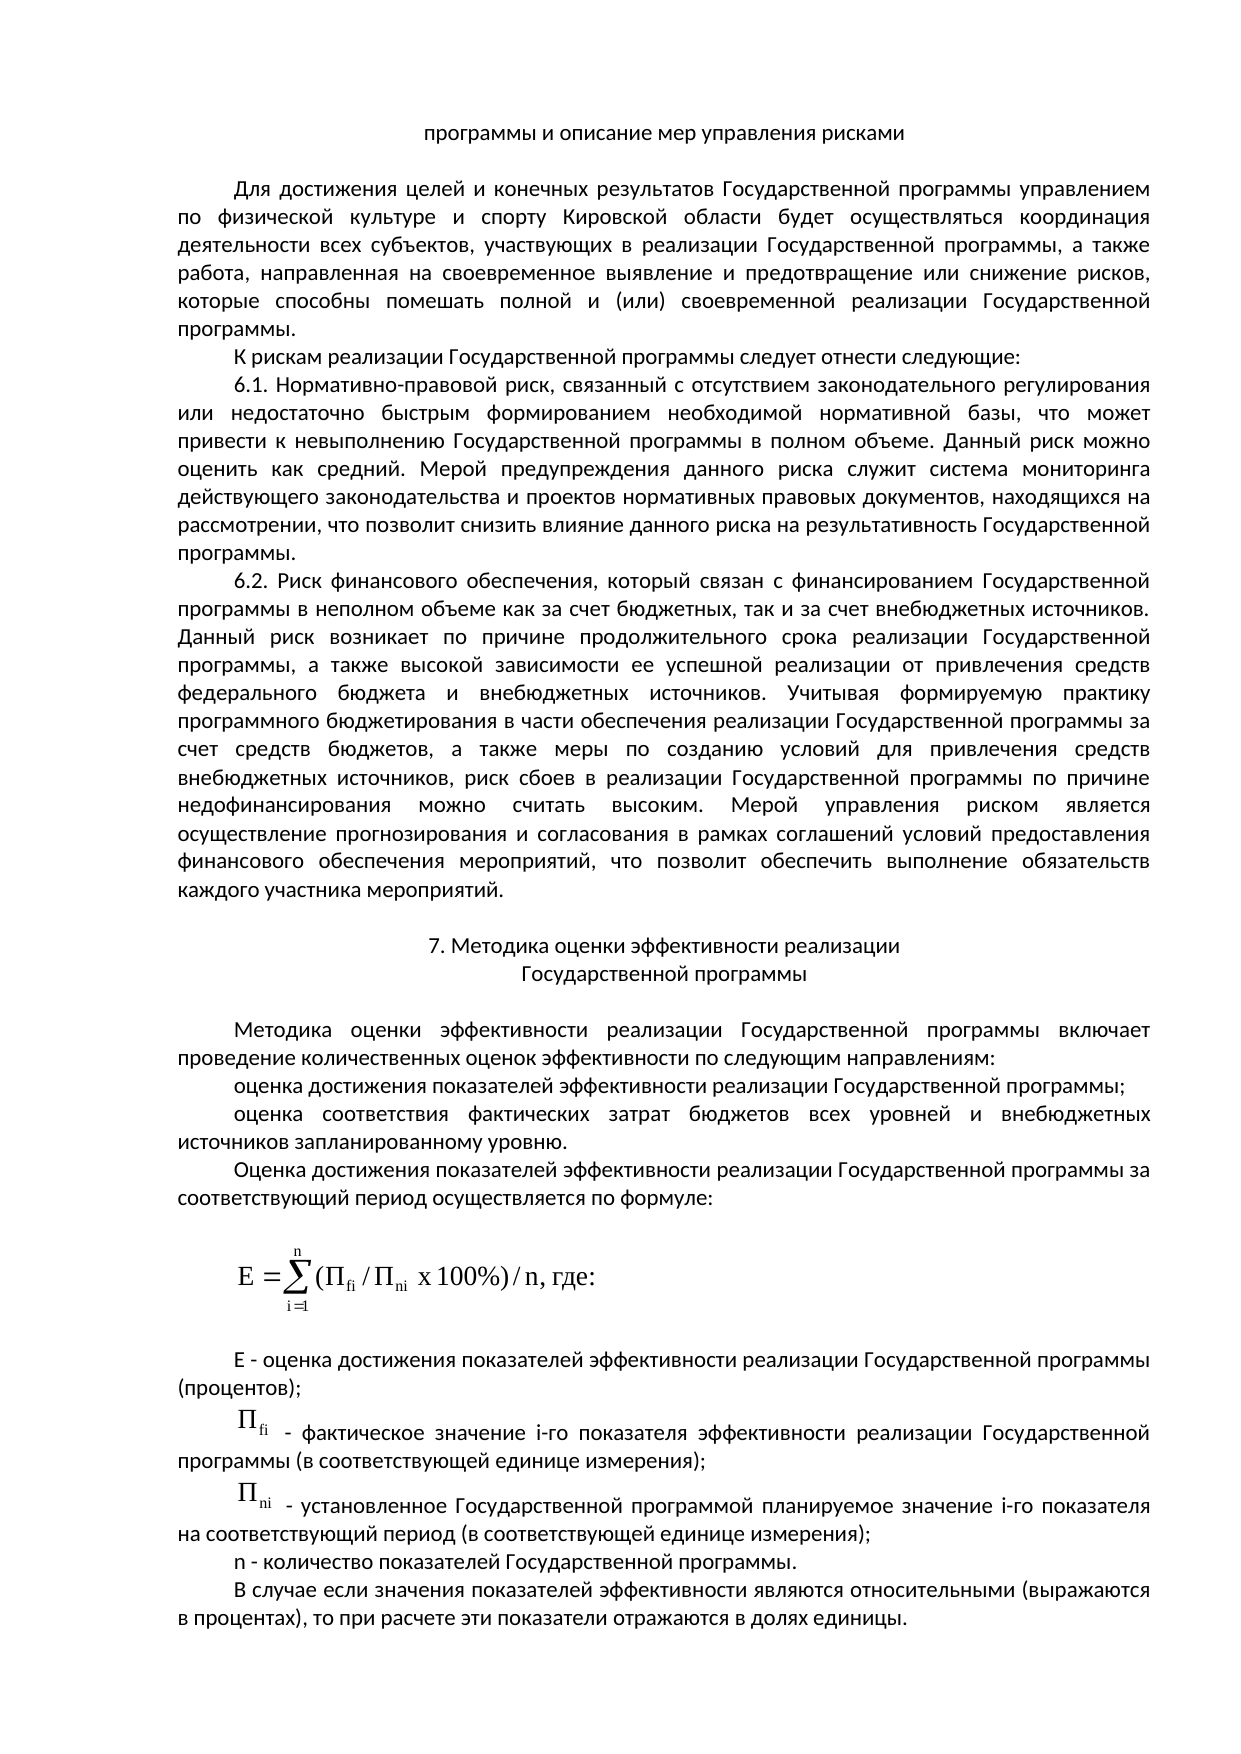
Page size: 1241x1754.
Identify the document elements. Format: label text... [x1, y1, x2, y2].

text В случае если значения показателей эффективности являются относительными (выражаются в процентах), то при расчете эти показатели отражаются в долях единицы. [177, 1575, 1152, 1631]
text программы и описание мер управления рисками [177, 118, 1152, 146]
text 6.2. Риск финансового обеспечения, который связан с финансированием Государственной программы в неполном объеме как за счет бюджетных, так и за счет внебюджетных источников. Данный риск возникает по причине продолжительного срока реализации Государственной программы, а также высокой зависимости ее успешной реализации от привлечения средств федерального бюджета и внебюджетных источников. Учитывая формируемую практику программного бюджетирования в части обеспечения реализации Государственной программы за счет средств бюджетов, а также меры по созданию условий для привлечения средств внебюджетных источников, риск сбоев в реализации Государственной программы по причине недофинансирования можно считать высоким. Мерой управления риском является осуществление прогнозирования и согласования в рамках соглашений условий предоставления финансового обеспечения мероприятий, что позволит обеспечить выполнение обязательств каждого участника мероприятий. [177, 566, 1152, 903]
text Для достижения целей и конечных результатов Государственной программы управлением по физической культуре и спорту Кировской области будет осуществляться координация деятельности всех субъектов, участвующих в реализации Государственной программы, а также работа, направленная на своевременное выявление и предотвращение или снижение рисков, которые способны помешать полной и (или) своевременной реализации Государственной программы. [177, 174, 1152, 342]
text оценка соответствия фактических затрат бюджетов всех уровней и внебюджетных источников запланированному уровню. [177, 1099, 1152, 1155]
text 7. Методика оценки эффективности реализации [177, 931, 1152, 959]
text Методика оценки эффективности реализации Государственной программы включает проведение количественных оценок эффективности по следующим направлениям: [177, 1015, 1152, 1071]
text оценка достижения показателей эффективности реализации Государственной программы; [177, 1071, 1152, 1099]
text Государственной программы [177, 959, 1152, 987]
text - установленное Государственной программой планируемое значение i-го показателя на соответствующий период (в соответствующей единице измерения); [177, 1474, 1152, 1547]
text - фактическое значение i-го показателя эффективности реализации Государственной программы (в соответствующей единице измерения); [177, 1401, 1152, 1474]
text 6.1. Нормативно-правовой риск, связанный с отсутствием законодательного регулирования или недостаточно быстрым формированием необходимой нормативной базы, что может привести к невыполнению Государственной программы в полном объеме. Данный риск можно оценить как средний. Мерой предупреждения данного риска служит система мониторинга действующего законодательства и проектов нормативных правовых документов, находящихся на рассмотрении, что позволит снизить влияние данного риска на результативность Государственной программы. [177, 370, 1152, 566]
text К рискам реализации Государственной программы следует отнести следующие: [177, 342, 1152, 370]
text Оценка достижения показателей эффективности реализации Государственной программы за соответствующий период осуществляется по формуле: [177, 1155, 1152, 1211]
text n - количество показателей Государственной программы. [177, 1547, 1152, 1575]
text Е - оценка достижения показателей эффективности реализации Государственной программы (процентов); [177, 1345, 1152, 1401]
